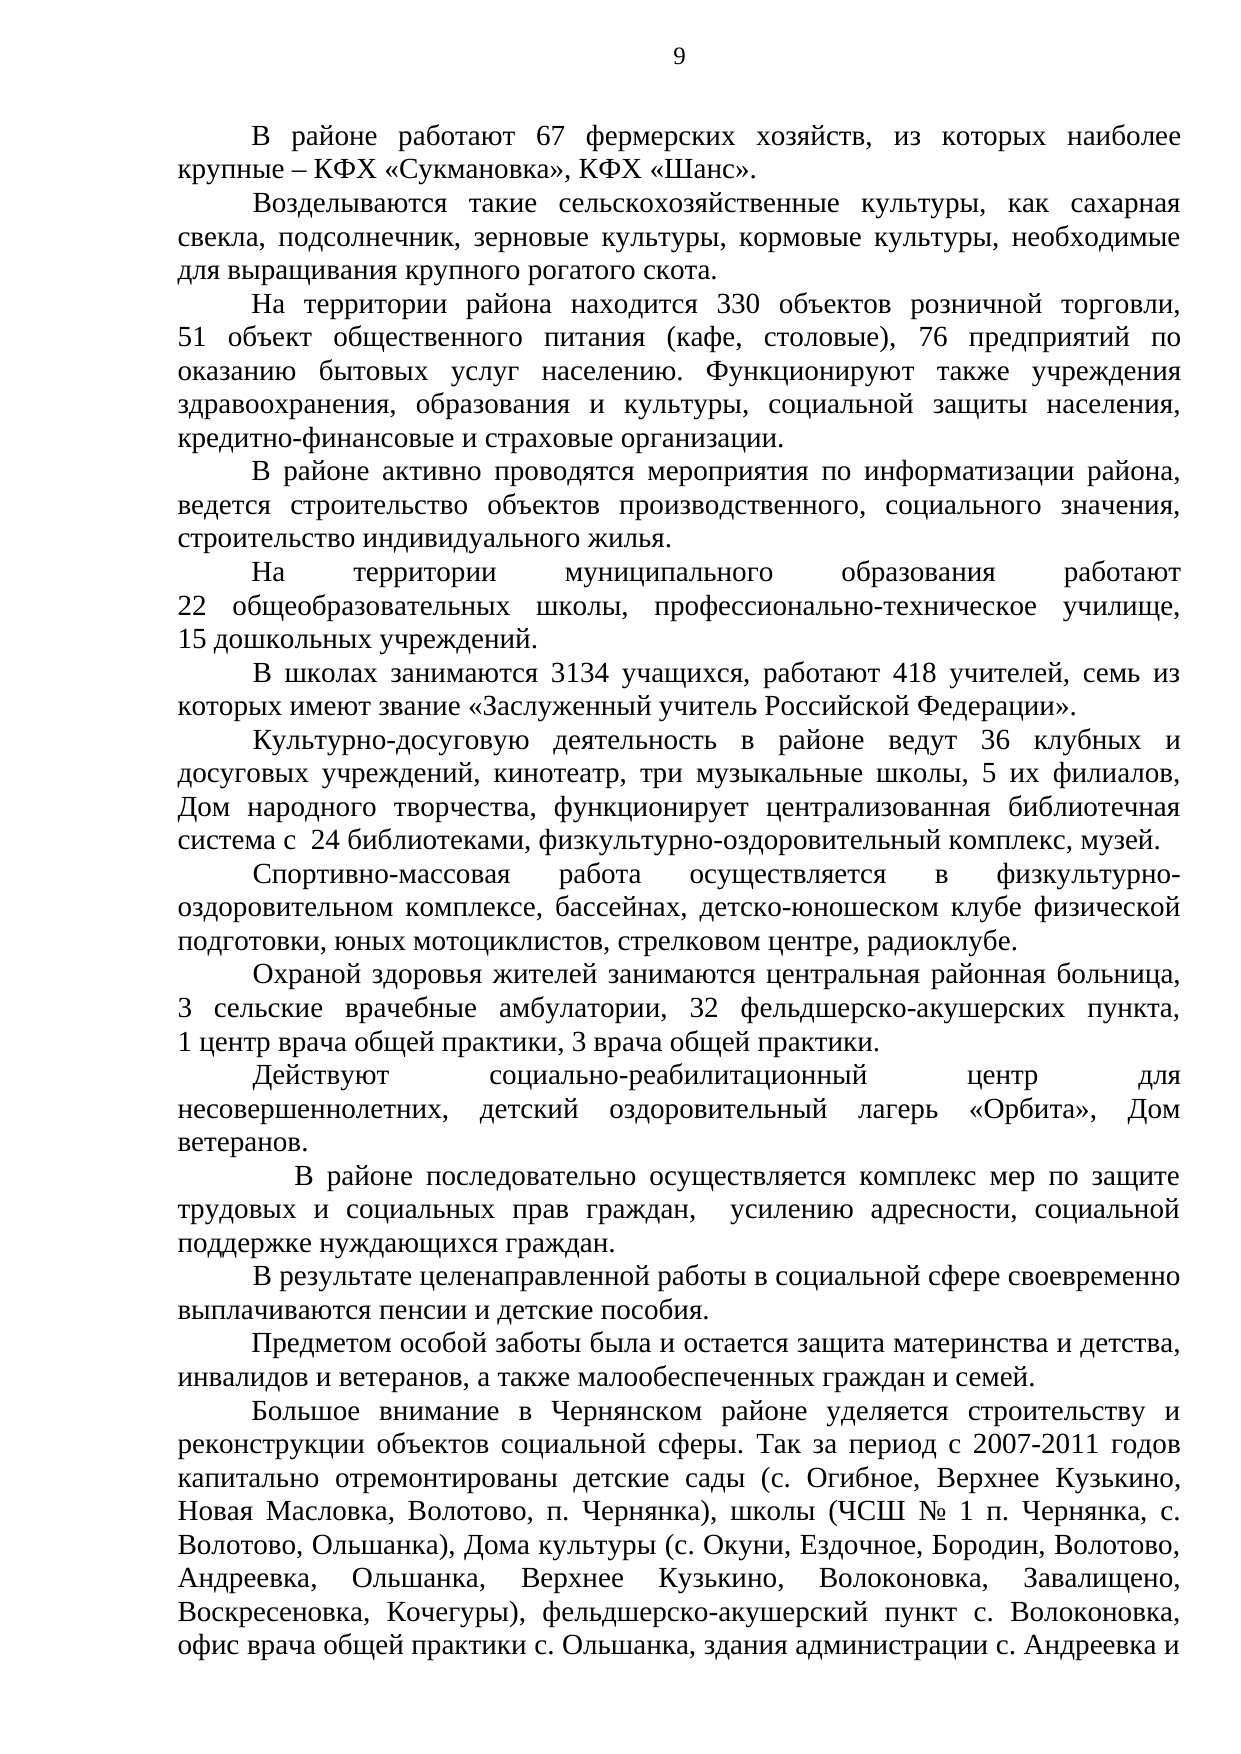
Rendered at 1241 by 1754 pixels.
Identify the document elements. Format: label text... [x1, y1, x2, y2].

text Предметом особой заботы была и остается защита материнства и детства, инвалидов и ветеранов, а также малообеспеченных граждан и семей. [177, 1326, 1181, 1393]
text В районе активно проводятся мероприятия по информатизации района, ведется строительство объектов производственного, социального значения, строительство индивидуального жилья. [177, 453, 1181, 554]
text На территории района находится 330 объектов розничной торговли, 51 объект общественного питания (кафе, столовые), 76 предприятий по оказанию бытовых услуг населению. Функционируют также учреждения здравоохранения, образования и культуры, социальной защиты населения, кредитно-финансовые и страховые организации. [177, 286, 1181, 453]
text В результате целенаправленной работы в социальной сфере своевременно выплачиваются пенсии и детские пособия. [177, 1258, 1181, 1326]
text Культурно-досуговую деятельность в районе ведут 36 клубных и досуговых учреждений, кинотеатр, три музыкальные школы, 5 их филиалов, Дом народного творчества, функционирует централизованная библиотечная система с 24 библиотеками, физкультурно-оздоровительный комплекс, музей. [177, 722, 1181, 856]
text В районе работают 67 фермерских хозяйств, из которых наиболее крупные – КФХ «Сукмановка», КФХ «Шанс». [177, 118, 1181, 185]
text Охраной здоровья жителей занимаются центральная районная больница, 3 сельские врачебные амбулатории, 32 фельдшерско-акушерских пункта, 1 центр врача общей практики, 3 врача общей практики. [177, 957, 1181, 1057]
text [177, 1393, 1181, 1661]
text В районе последовательно осуществляется комплекс мер по защите трудовых и социальных прав граждан, усилению адресности, социальной поддержке нуждающихся граждан. [177, 1158, 1181, 1258]
text В школах занимаются 3134 учащихся, работают 418 учителей, семь из которых имеют звание «Заслуженный учитель Российской Федерации». [177, 655, 1181, 722]
text Действуют социально-реабилитационный центр для несовершеннолетних, детский оздоровительный лагерь «Орбита», Дом ветеранов. [177, 1057, 1181, 1158]
text Возделываются такие сельскохозяйственные культуры, как сахарная свекла, подсолнечник, зерновые культуры, кормовые культуры, необходимые для выращивания крупного рогатого скота. [177, 185, 1181, 286]
text На территории муниципального образования работают 22 общеобразовательных школы, профессионально-техническое училище, 15 дошкольных учреждений. [177, 554, 1181, 655]
text Спортивно-массовая работа осуществляется в физкультурно-оздоровительном комплексе, бассейнах, детско-юношеском клубе физической подготовки, юных мотоциклистов, стрелковом центре, радиоклубе. [177, 856, 1181, 957]
